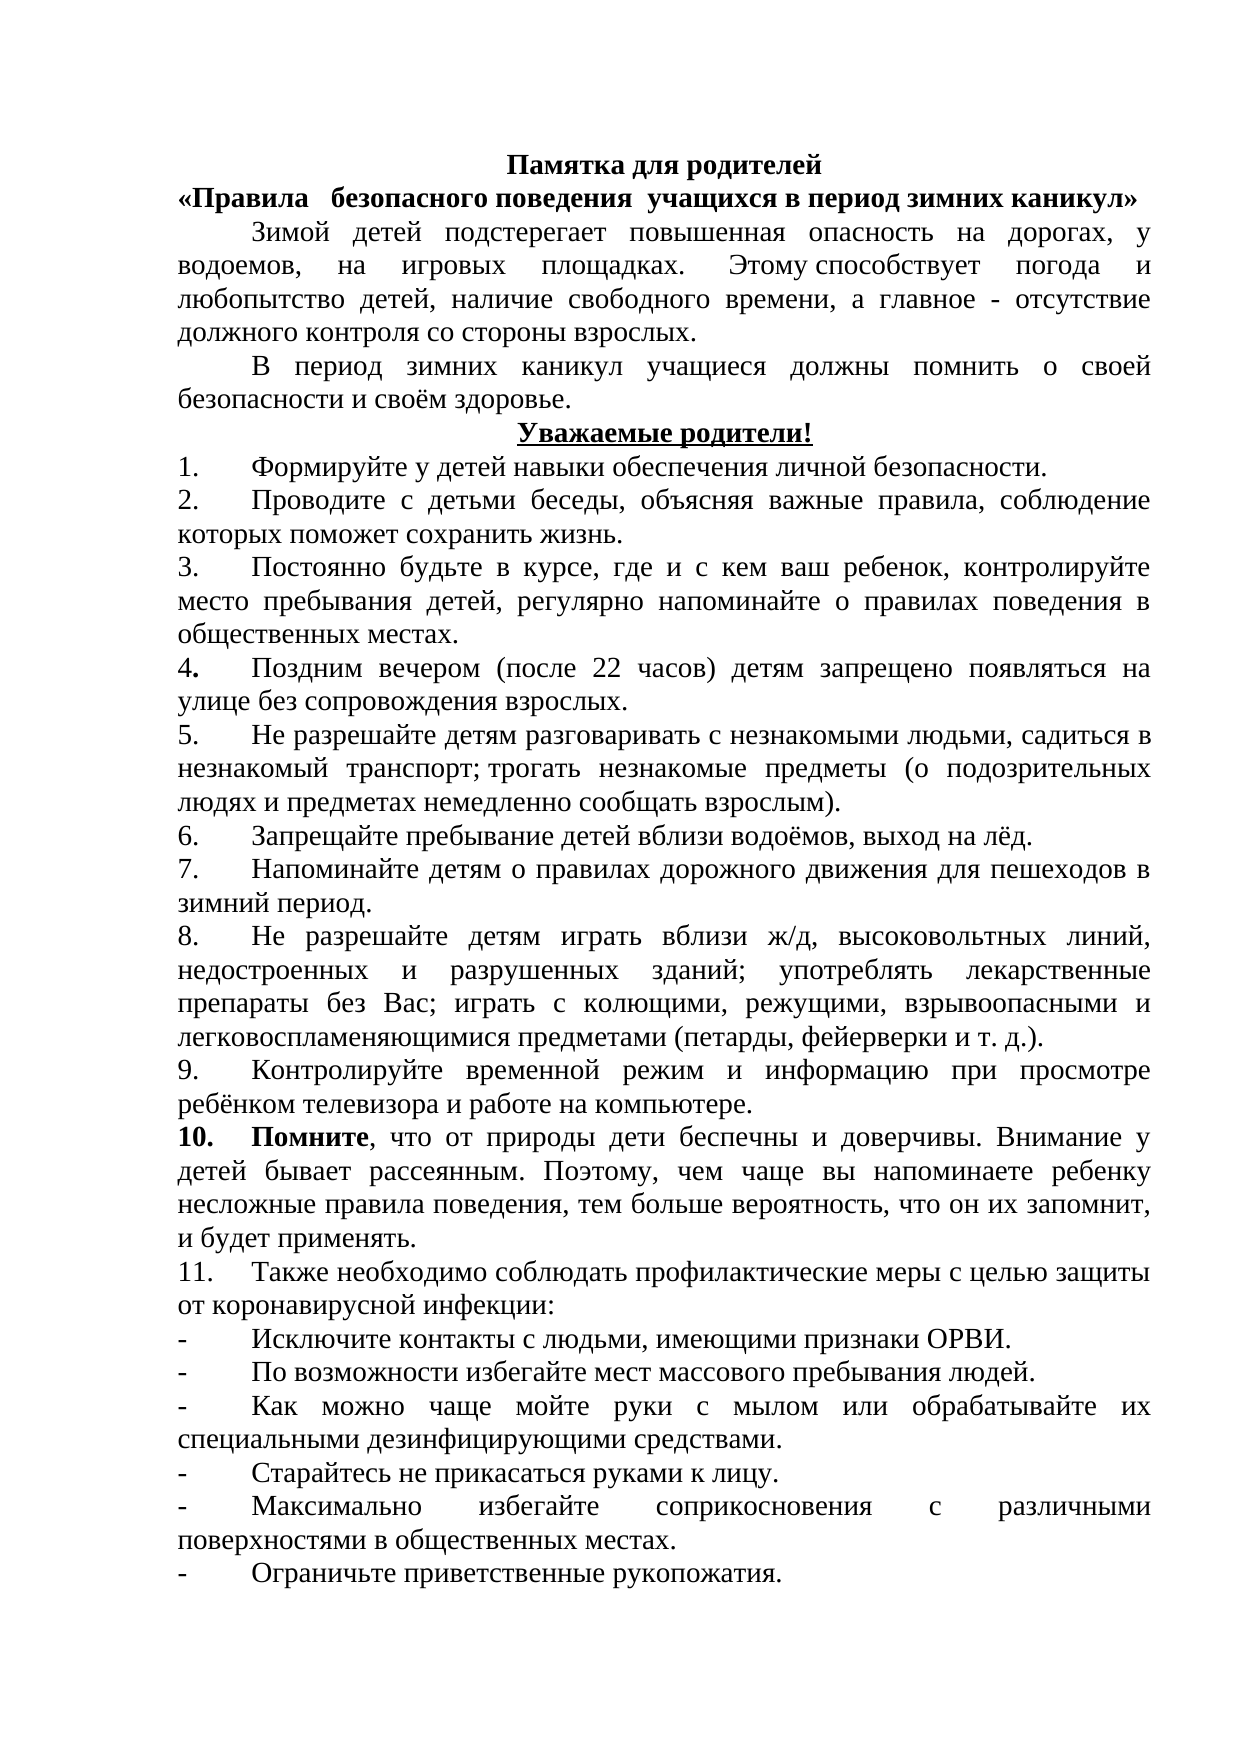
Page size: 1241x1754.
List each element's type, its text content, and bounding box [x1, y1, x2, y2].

text 8. Не разрешайте детям играть вблизи ж/д, высоковольтных линий, недостроенных и разрушенных зданий; употреблять лекарственные препараты без Вас; играть с колющими, режущими, взрывоопасными и легковоспламеняющимися предметами (петарды, фейерверки и т. д.). [177, 918, 1152, 1052]
text 7. Напоминайте детям о правилах дорожного движения для пешеходов в зимний период. [177, 851, 1152, 918]
text - Ограничьте приветственные рукопожатия. [177, 1556, 1152, 1589]
text Уважаемые родители! [177, 415, 1152, 449]
text - Старайтесь не прикасаться руками к лицу. [177, 1455, 1152, 1488]
text 4. Поздним вечером (после 22 часов) детям запрещено появляться на улице без сопровождения взрослых. [177, 650, 1152, 717]
text - Исключите контакты с людьми, имеющими признаки ОРВИ. [177, 1321, 1152, 1354]
text - Как можно чаще мойте руки с мылом или обрабатывайте их специальными дезинфицирующими средствами. [177, 1388, 1152, 1455]
text «Правила безопасного поведения учащихся в период зимних каникул» [177, 180, 1152, 214]
text Зимой детей подстерегает повышенная опасность на дорогах, у водоемов, на игровых площадках. Этому способствует погода и любопытство детей, наличие свободного времени, а главное - отсутствие должного контроля со стороны взрослых. [177, 214, 1152, 348]
text - Максимально избегайте соприкосновения с различными поверхностями в общественных местах. [177, 1488, 1152, 1556]
text Памятка для родителей [177, 147, 1152, 180]
text 10. Помните, что от природы дети беспечны и доверчивы. Внимание у детей бывает рассеянным. Поэтому, чем чаще вы напоминаете ребенку несложные правила поведения, тем больше вероятность, что он их запомнит, и будет применять. [177, 1119, 1152, 1254]
text 2. Проводите с детьми беседы, объясняя важные правила, соблюдение которых поможет сохранить жизнь. [177, 482, 1152, 549]
text - По возможности избегайте мест массового пребывания людей. [177, 1354, 1152, 1388]
text 11. Также необходимо соблюдать профилактические меры с целью защиты от коронавирусной инфекции: [177, 1254, 1152, 1321]
text 1. Формируйте у детей навыки обеспечения личной безопасности. [177, 449, 1152, 482]
text 6. Запрещайте пребывание детей вблизи водоёмов, выход на лёд. [177, 818, 1152, 851]
text 9. Контролируйте временной режим и информацию при просмотре ребёнком телевизора и работе на компьютере. [177, 1052, 1152, 1119]
text 3. Постоянно будьте в курсе, где и с кем ваш ребенок, контролируйте место пребывания детей, регулярно напоминайте о правилах поведения в общественных местах. [177, 549, 1152, 650]
text В период зимних каникул учащиеся должны помнить о своей безопасности и своём здоровье. [177, 348, 1152, 415]
text 5. Не разрешайте детям разговаривать с незнакомыми людьми, садиться в незнакомый транспорт; трогать незнакомые предметы (о подозрительных людях и предметах немедленно сообщать взрослым). [177, 717, 1152, 818]
